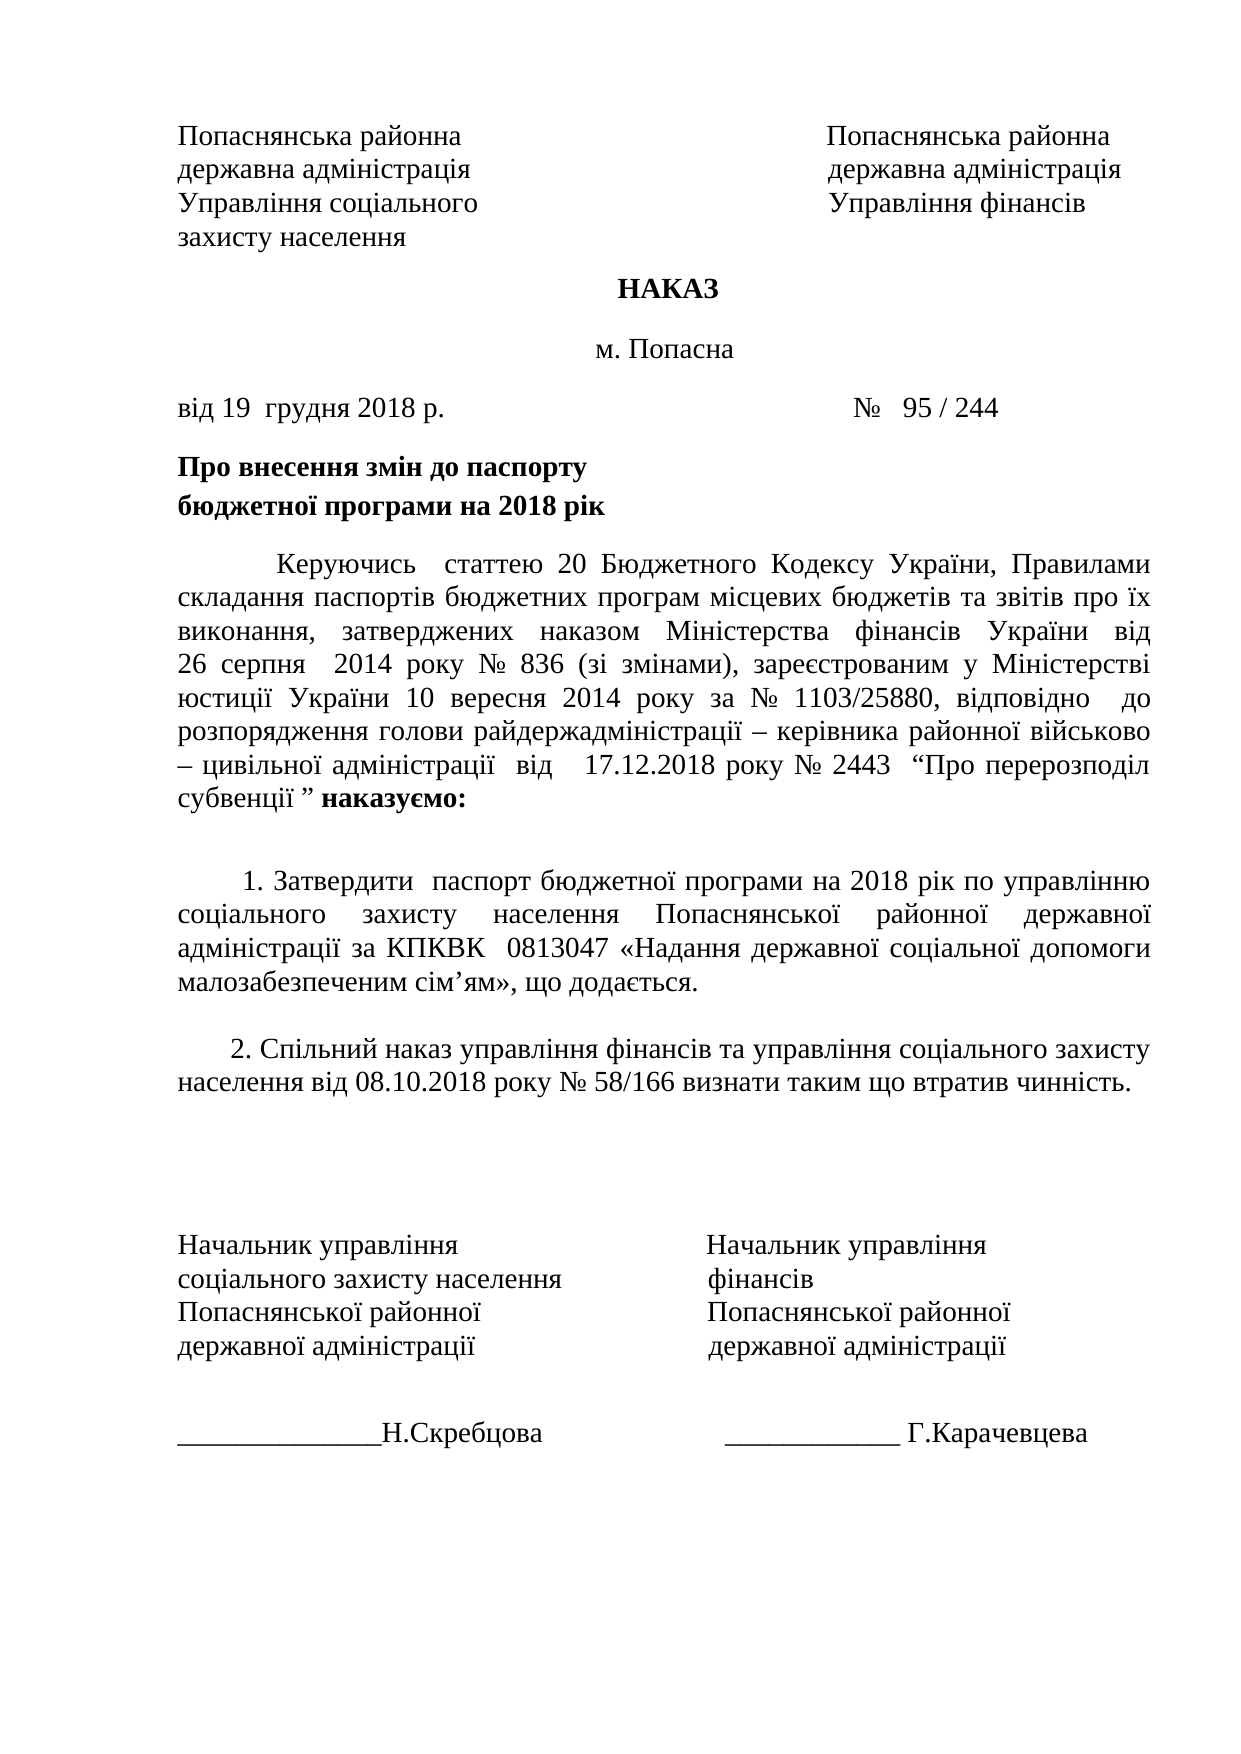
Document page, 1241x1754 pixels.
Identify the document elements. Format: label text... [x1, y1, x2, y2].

text Попаснянська районна Попаснянська районна [177, 118, 1152, 152]
text державна адміністрація державна адміністрація [177, 152, 1152, 185]
text ______________Н.Скребцова ____________ Г.Карачевцева [177, 1415, 1152, 1449]
text м. Попасна [177, 331, 1152, 364]
text від 19 грудня 2018 р. № 95 / 244 [177, 390, 1152, 424]
text соціального захисту населення фінансів [177, 1261, 1152, 1294]
text Попаснянської районної Попаснянської районної державної адміністрації державної адміністрації [177, 1294, 1152, 1362]
text Управління соціального Управління фінансів [177, 185, 1152, 219]
text бюджетної програми на 2018 рік [177, 488, 1152, 522]
text Керуючись статтею 20 Бюджетного Кодексу України, Правилами складання паспортів бюджетних програм місцевих бюджетів та звітів про їх виконання, затверджених наказом Міністерства фінансів України від 26 серпня 2014 року № 836 (зі змінами), зареєстрованим у Міністерстві юстиції України 10 вересня 2014 року за № 1103/25880, відповідно до розпорядження голови райдержадміністрації – керівника районної військово – цивільної адміністрації від 17.12.2018 року № 2443 “Про перерозподіл субвенції ” наказуємо: [177, 546, 1152, 814]
text Про внесення змін до паспорту [177, 449, 1152, 483]
text Начальник управління Начальник управління [177, 1227, 1152, 1261]
text НАКАЗ [177, 271, 1152, 305]
text захисту населення [177, 219, 1152, 252]
text 1. Затвердити паспорт бюджетної програми на 2018 рік по управлінню соціального захисту населення Попаснянської районної державної адміністрації за КПКВК 0813047 «Надання державної соціальної допомоги малозабезпеченим сім’ям», що додається. [177, 863, 1152, 997]
text 2. Спільний наказ управління фінансів та управління соціального захисту населення від 08.10.2018 року № 58/166 визнати таким що втратив чинність. [177, 1031, 1152, 1098]
